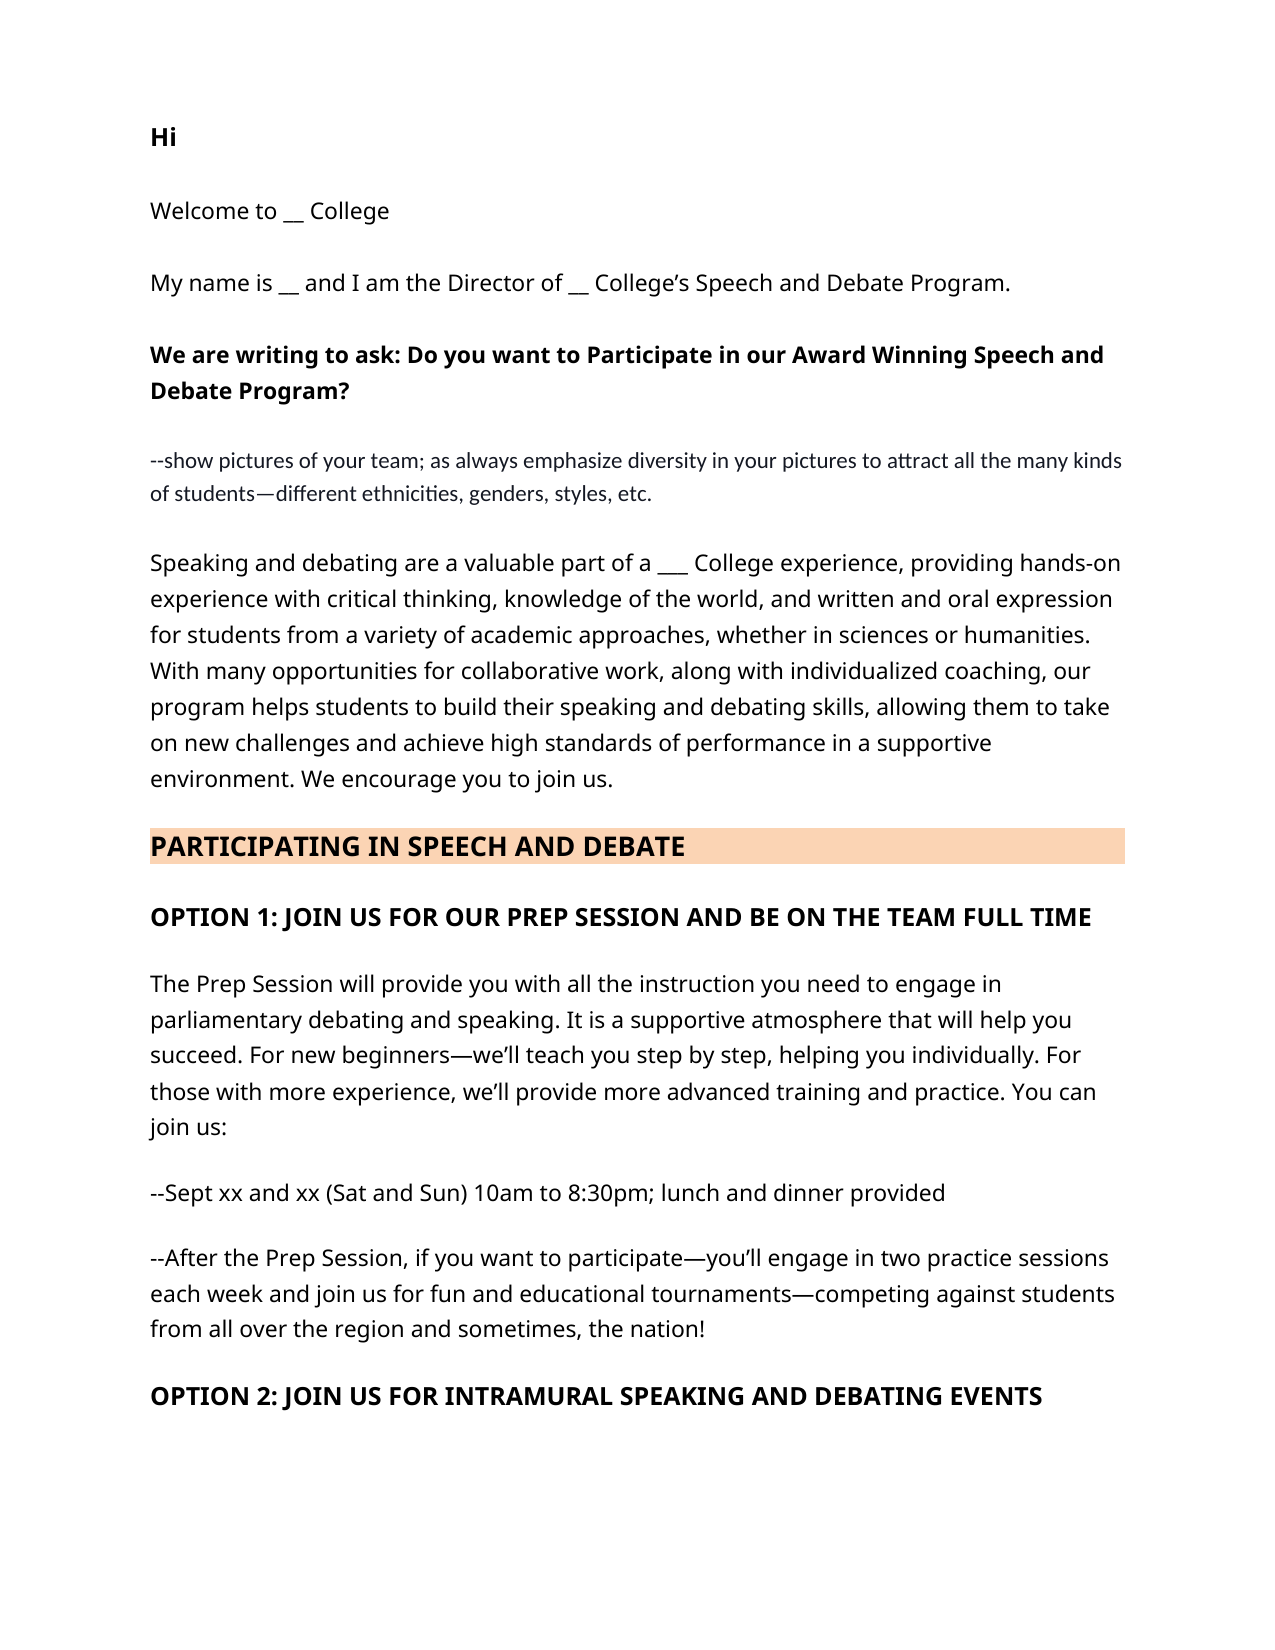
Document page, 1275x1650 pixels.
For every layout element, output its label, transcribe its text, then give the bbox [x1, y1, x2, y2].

text Welcome to __ College [150, 195, 1125, 226]
text --Sept xx and xx (Sat and Sun) 10am to 8:30pm; lunch and dinner provided [150, 1176, 1125, 1208]
text Hi [150, 120, 1125, 154]
text The Prep Session will provide you with all the instruction you need to engage in parliamentary debating and speaking. It is a supportive atmosphere that will help you succeed. For new beginners—we’ll teach you step by step, helping you individually. For those with more experience, we’ll provide more advanced training and practice. You can join us: [150, 968, 1125, 1143]
text PARTICIPATING IN SPEECH AND DEBATE [150, 828, 1125, 864]
text We are writing to ask: Do you want to Participate in our Award Winning Speech and Debate Program? [150, 339, 1125, 406]
text My name is __ and I am the Director of __ College’s Speech and Debate Program. [150, 267, 1125, 298]
text --After the Prep Session, if you want to participate—you’ll engage in two practice sessions each week and join us for fun and educational tournaments—competing against students from all over the region and sometimes, the nation! [150, 1242, 1125, 1345]
text OPTION 2: JOIN US FOR INTRAMURAL SPEAKING AND DEBATING EVENTS [150, 1378, 1125, 1413]
text --show pictures of your team; as always emphasize diversity in your pictures to attract all the many kinds of students—different ethnicities, genders, styles, etc. [150, 447, 1125, 507]
text Speaking and debating are a valuable part of a ___ College experience, providing hands-on experience with critical thinking, knowledge of the world, and written and oral expression for students from a variety of academic approaches, whether in sciences or humanities. With many opportunities for collaborative work, along with individualized coaching, our program helps students to build their speaking and debating skills, allowing them to take on new challenges and achieve high standards of performance in a supportive environment. We encourage you to join us. [150, 547, 1125, 794]
text OPTION 1: JOIN US FOR OUR PREP SESSION AND BE ON THE TEAM FULL TIME [150, 899, 1125, 933]
